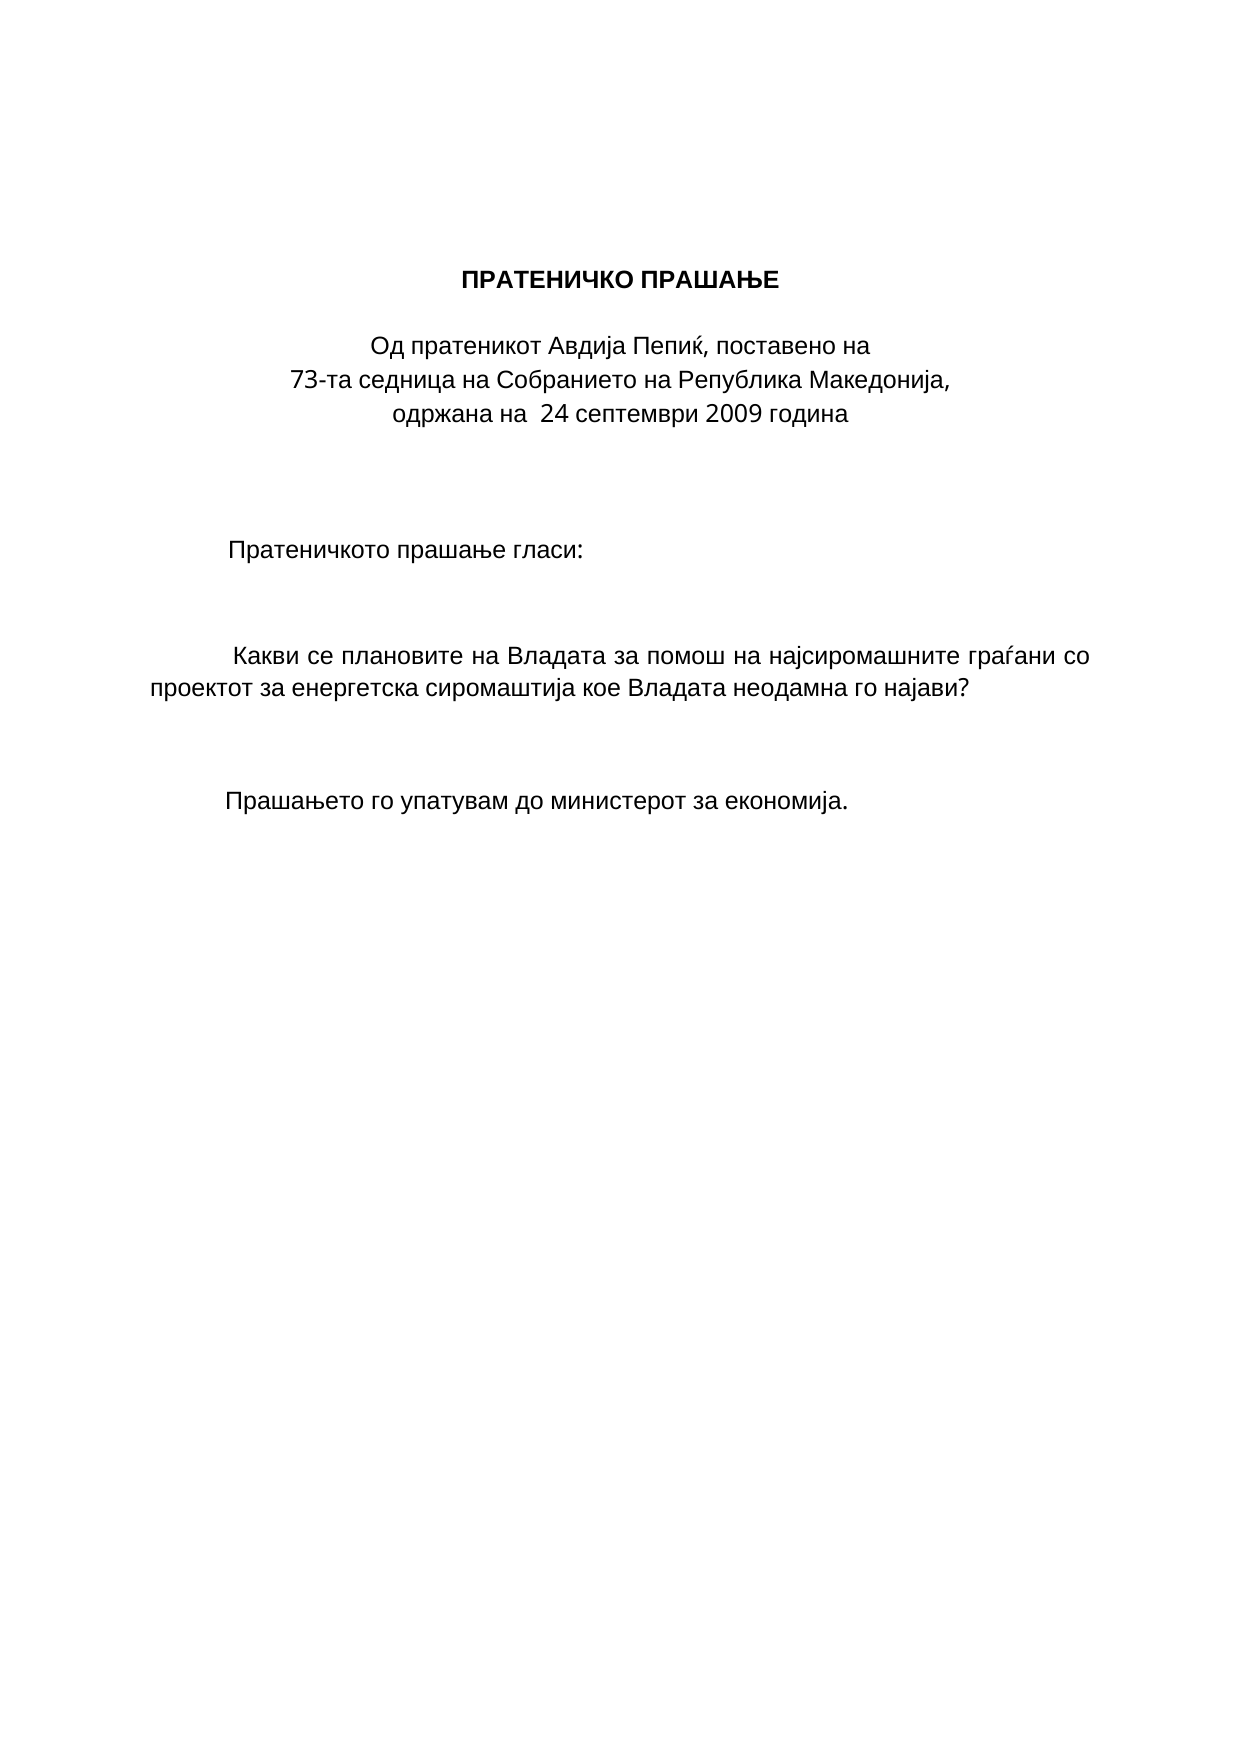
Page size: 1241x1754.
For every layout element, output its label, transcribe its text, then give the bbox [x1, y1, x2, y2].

subtitle ПРАТЕНИЧКО ПРАШАЊЕ [150, 265, 1090, 294]
text 73-та седница на Собранието на Република Македонија, [150, 362, 1090, 396]
text Пратеничкото прашање гласи: [150, 532, 1090, 566]
text Прашањето го упатувам до министерот за економија. [150, 783, 1090, 817]
text одржана на 24 септември 2009 година [150, 396, 1090, 430]
text Какви се плановите на Владата за помош на најсиромашните граѓани со проектот за енергетска сиромаштија кое Владата неодамна го најави? [150, 641, 1090, 703]
text Од пратеникот Авдија Пепиќ, поставено на [150, 328, 1090, 362]
